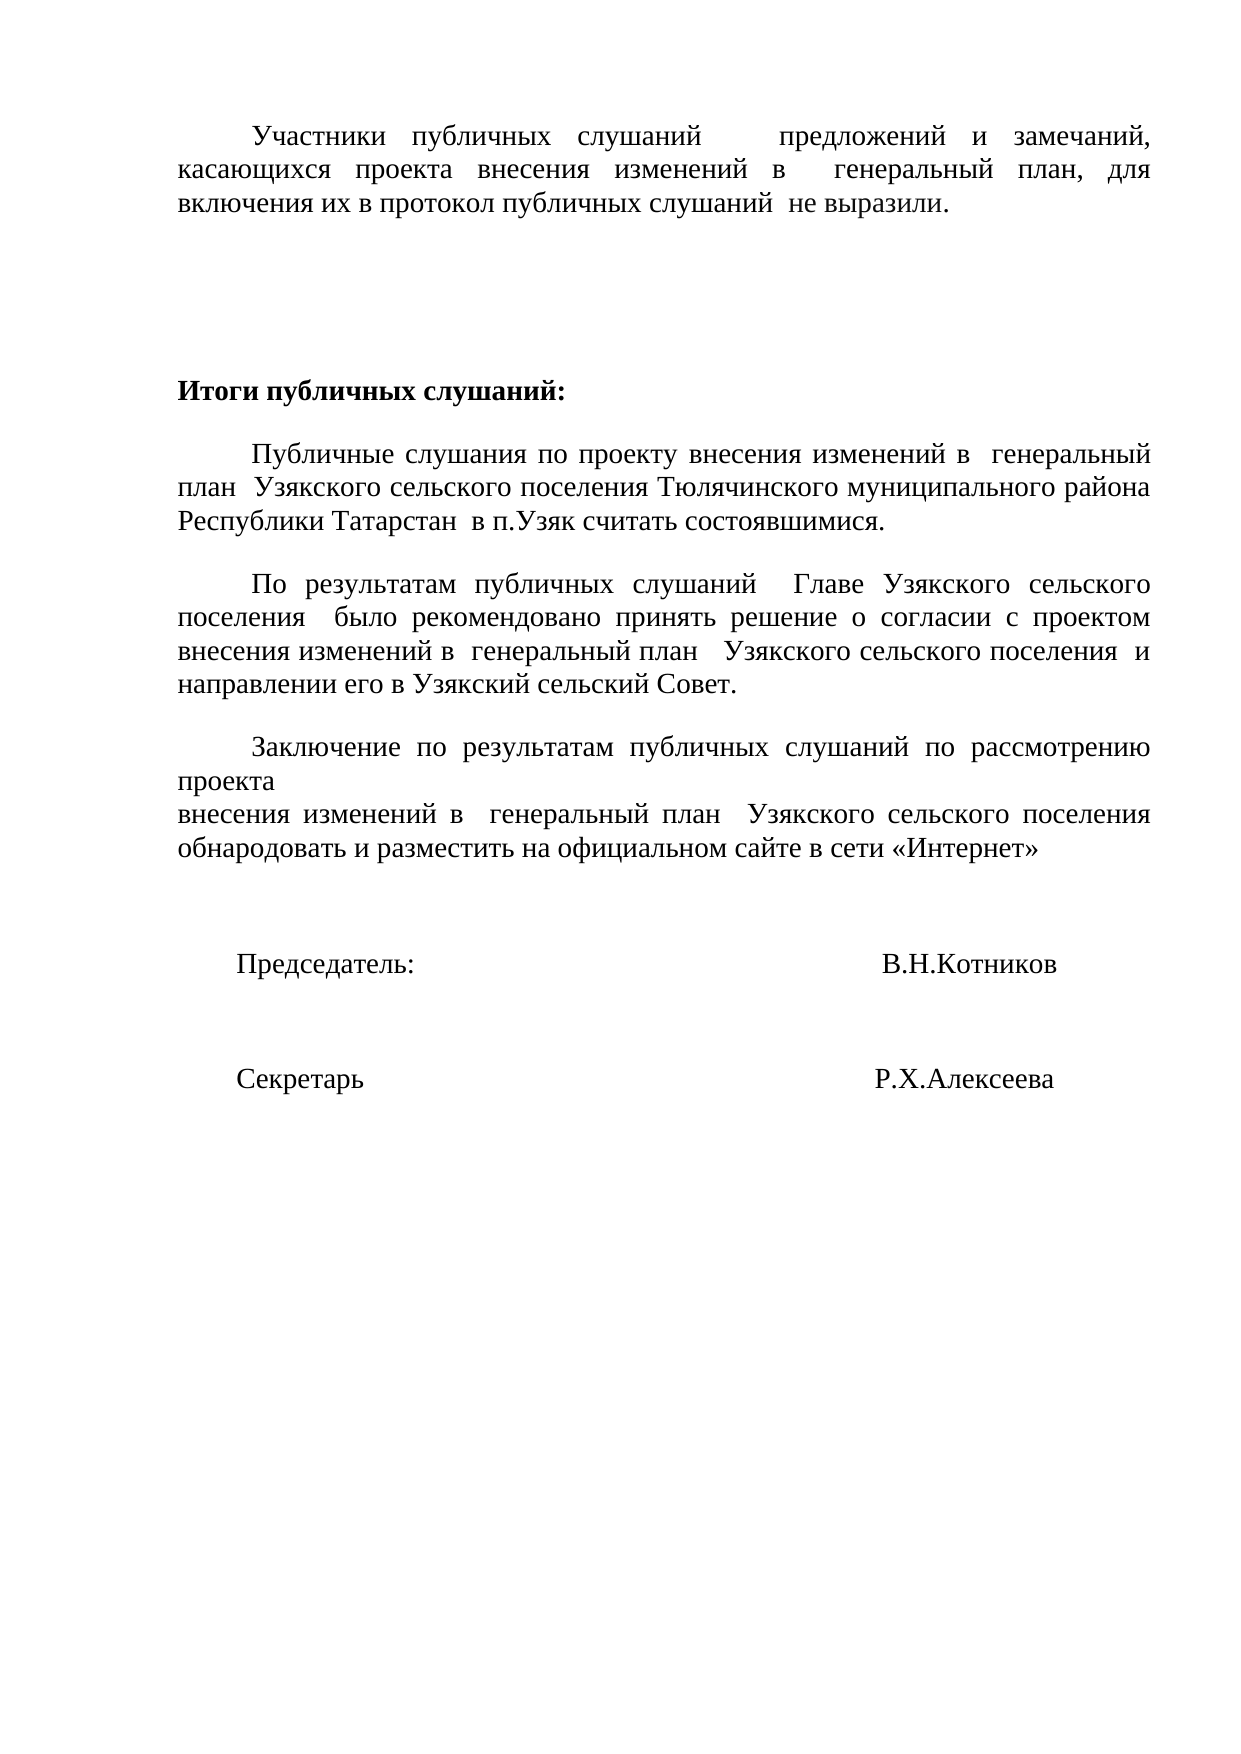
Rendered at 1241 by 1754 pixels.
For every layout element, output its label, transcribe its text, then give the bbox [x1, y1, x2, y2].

text Секретарь Р.Х.Алексеева [177, 1061, 1152, 1095]
text Заключение по результатам публичных слушаний по рассмотрению проекта внесения изменений в генеральный план Узякского сельского поселения обнародовать и разместить на официальном сайте в сети «Интернет» [177, 729, 1152, 863]
text Участники публичных слушаний предложений и замечаний, касающихся проекта внесения изменений в генеральный план, для включения их в протокол публичных слушаний не выразили. [177, 118, 1152, 219]
text Итоги публичных слушаний: [177, 373, 1152, 407]
text По результатам публичных слушаний Главе Узякского сельского поселения было рекомендовано принять решение о согласии с проектом внесения изменений в генеральный план Узякского сельского поселения и направлении его в Узякский сельский Совет. [177, 566, 1152, 700]
text Публичные слушания по проекту внесения изменений в генеральный план Узякского сельского поселения Тюлячинского муниципального района Республики Татарстан в п.Узяк считать состоявшимися. [177, 436, 1152, 537]
text Председатель: В.Н.Котников [177, 946, 1152, 979]
